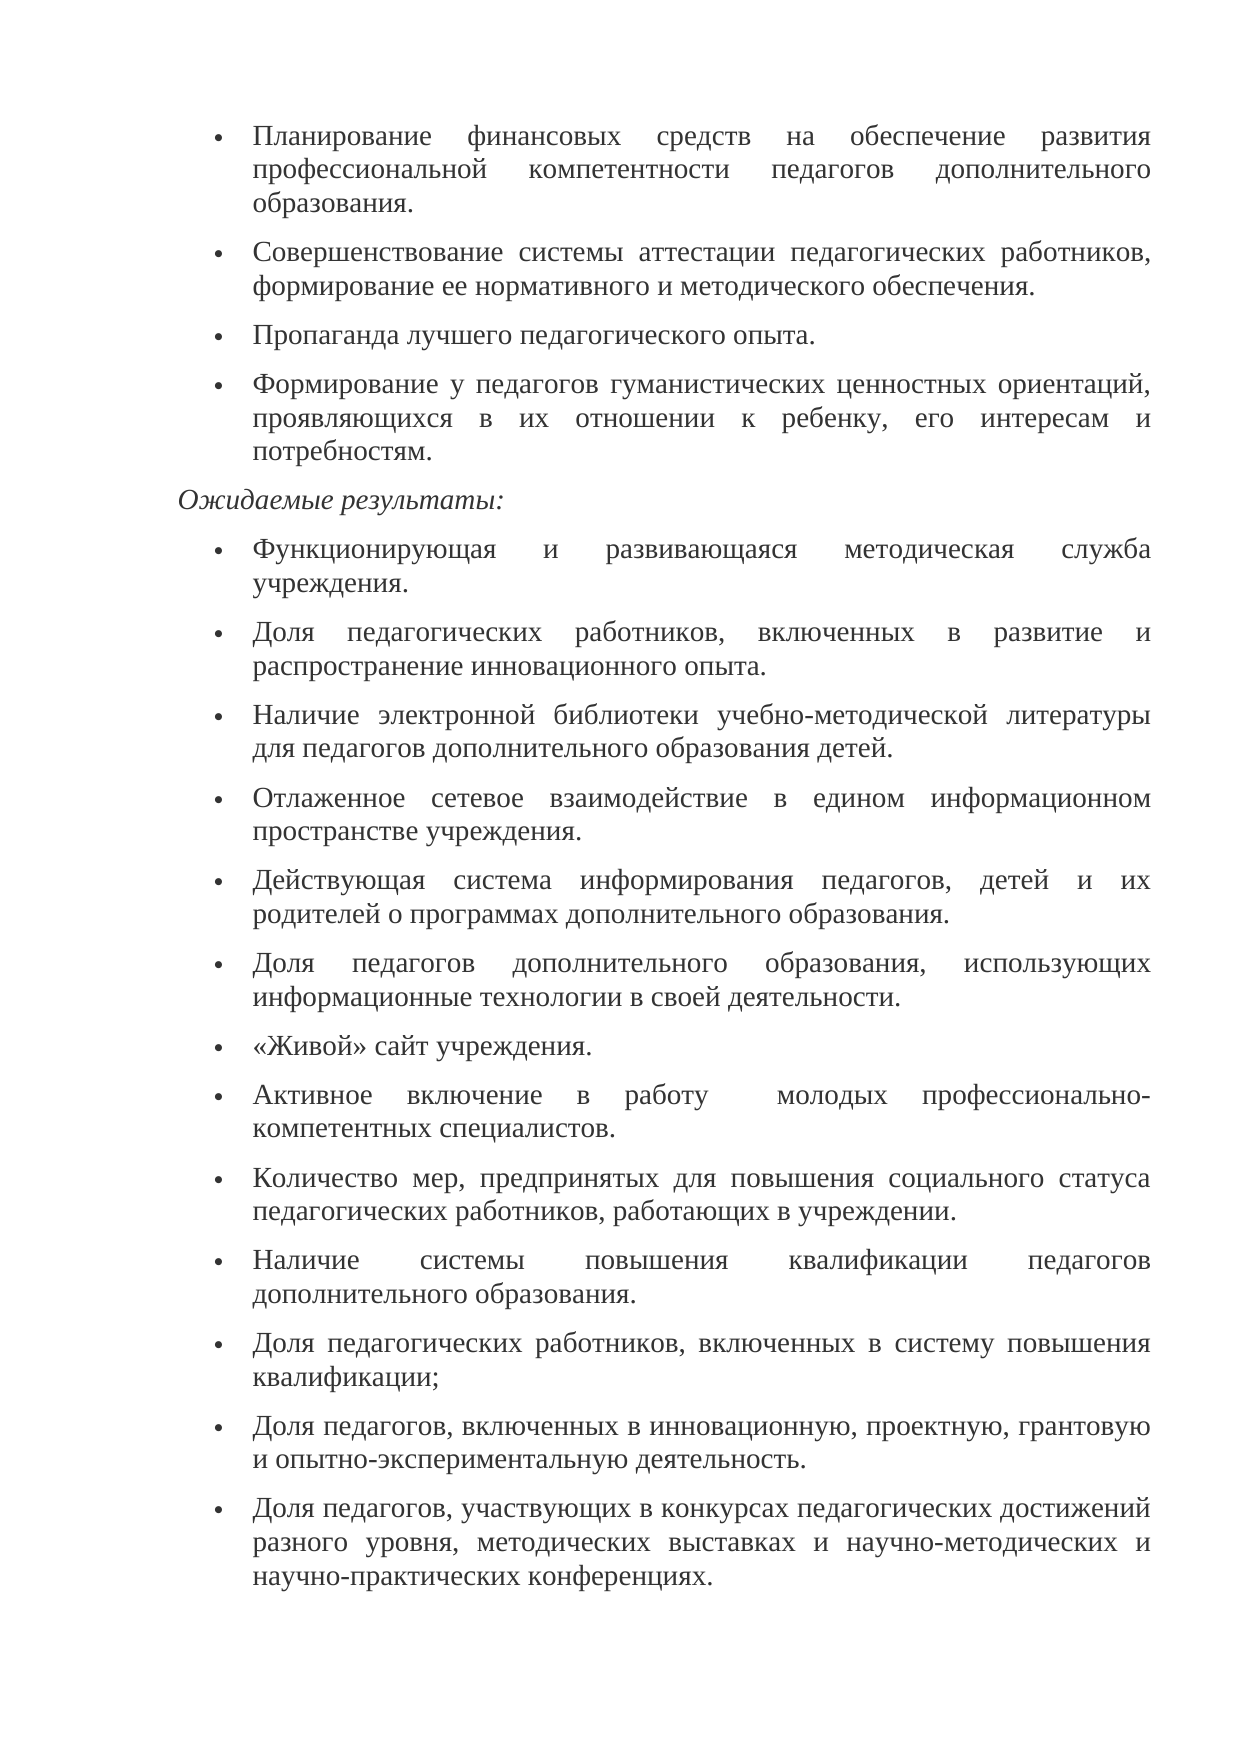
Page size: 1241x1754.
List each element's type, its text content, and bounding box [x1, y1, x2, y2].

list Наличие системы повышения квалификации педагогов дополнительного образования. [215, 1242, 1152, 1309]
list Доля педагогических работников, включенных в развитие и распространение инновационного опыта. [215, 614, 1152, 681]
list Действующая система информирования педагогов, детей и их родителей о программах дополнительного образования. [215, 862, 1152, 929]
list Планирование финансовых средств на обеспечение развития профессиональной компетентности педагогов дополнительного образования. [215, 118, 1152, 219]
list Активное включение в работу молодых профессионально- компетентных специалистов. [215, 1077, 1152, 1144]
list Отлаженное сетевое взаимодействие в едином информационном пространстве учреждения. [215, 780, 1152, 847]
list Доля педагогических работников, включенных в систему повышения квалификации; [215, 1325, 1152, 1392]
list Формирование у педагогов гуманистических ценностных ориентаций, проявляющихся в их отношении к ребенку, его интересам и потребностям. [215, 366, 1152, 467]
text Ожидаемые результаты: [177, 482, 1152, 516]
list Совершенствование системы аттестации педагогических работников, формирование ее нормативного и методического обеспечения. [215, 234, 1152, 301]
list Доля педагогов, включенных в инновационную, проектную, грантовую и опытно-экспериментальную деятельность. [215, 1408, 1152, 1475]
list Количество мер, предпринятых для повышения социального статуса педагогических работников, работающих в учреждении. [215, 1160, 1152, 1227]
list «Живой» сайт учреждения. [215, 1028, 1152, 1061]
list Пропаганда лучшего педагогического опыта. [215, 317, 1152, 351]
list Доля педагогов, участвующих в конкурсах педагогических достижений разного уровня, методических выставках и научно-методических и научно-практических конференциях. [215, 1491, 1152, 1591]
list Доля педагогов дополнительного образования, использующих информационные технологии в своей деятельности. [215, 945, 1152, 1012]
list Функционирующая и развивающаяся методическая служба учреждения. [215, 532, 1152, 599]
list Наличие электронной библиотеки учебно-методической литературы для педагогов дополнительного образования детей. [215, 697, 1152, 764]
